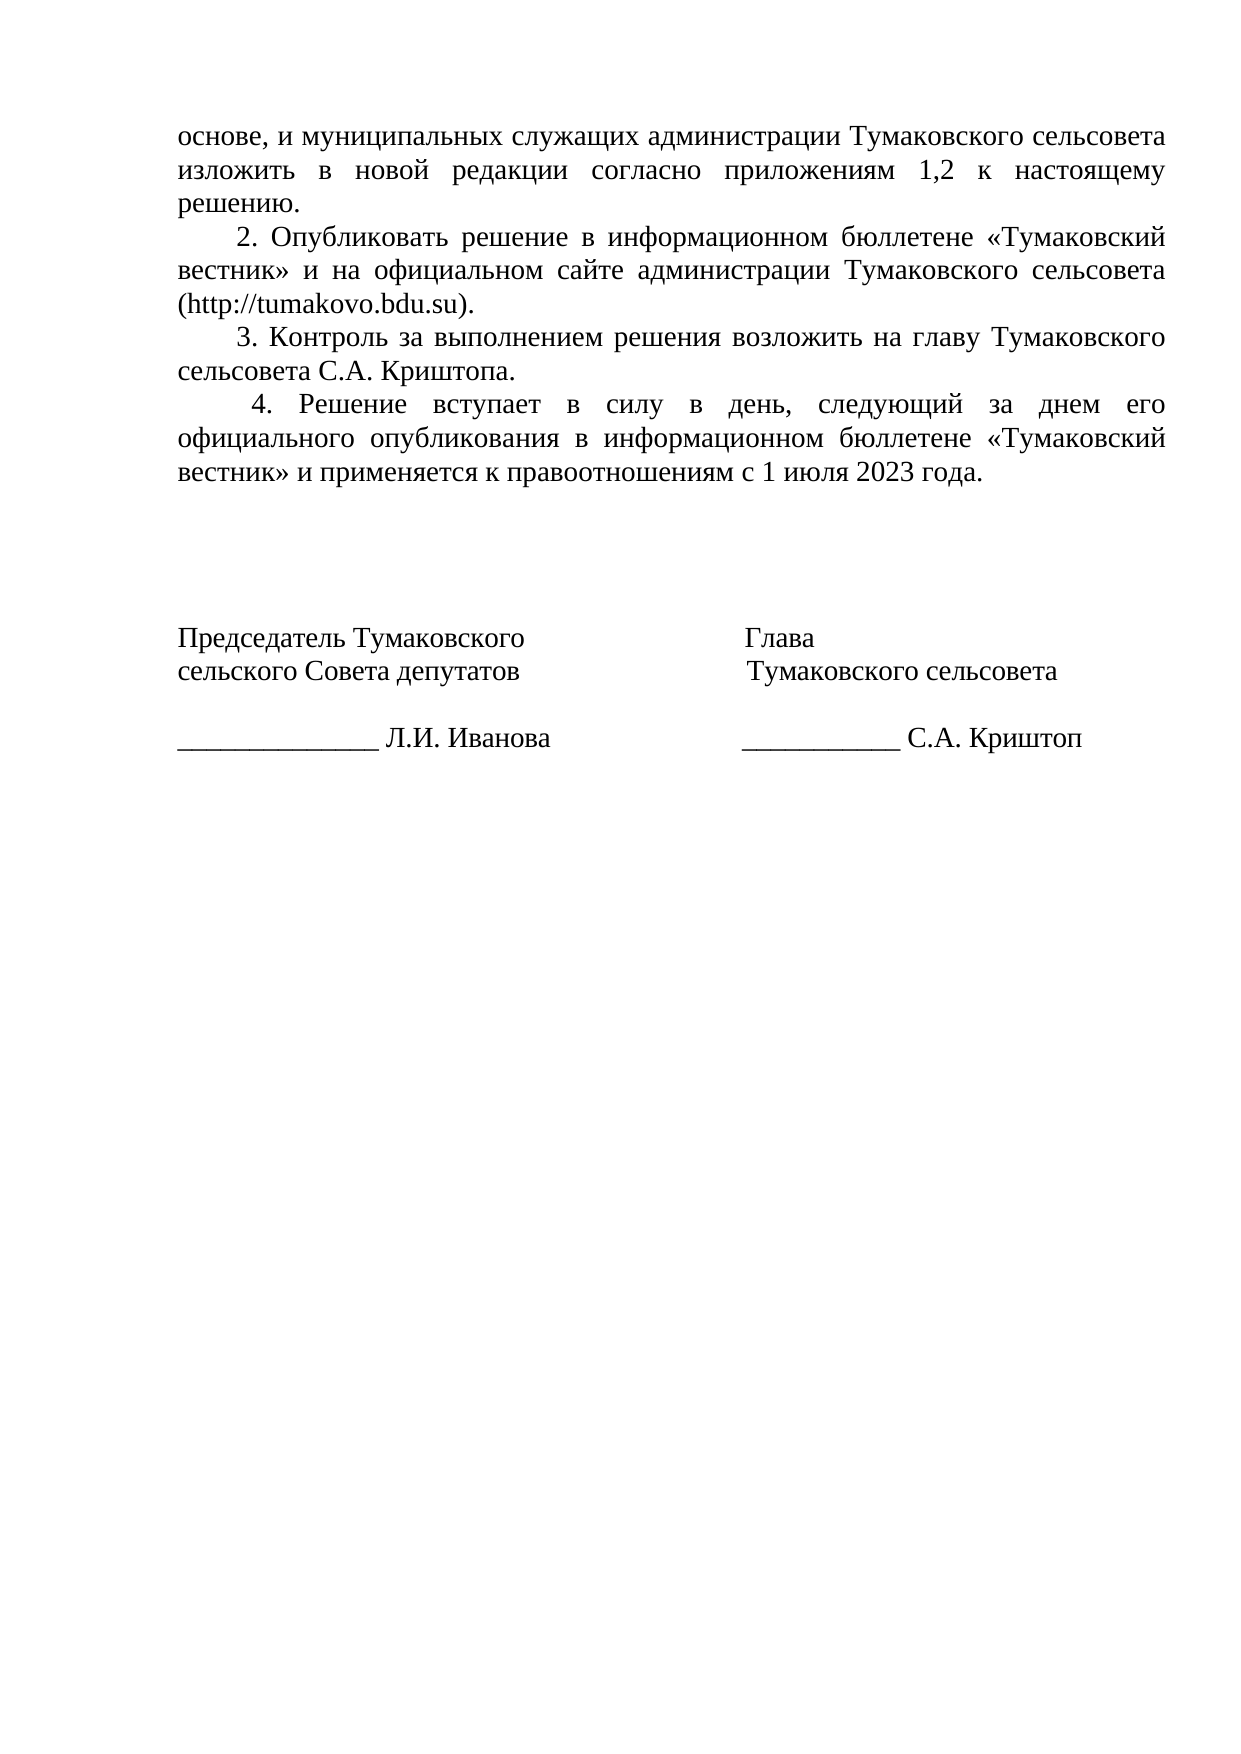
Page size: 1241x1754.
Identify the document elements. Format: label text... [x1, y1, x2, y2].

text 2. Опубликовать решение в информационном бюллетене «Тумаковский вестник» и на официальном сайте администрации Тумаковского сельсовета (http://tumakovo.bdu.su). [177, 219, 1167, 319]
text Председатель Тумаковского Глава [177, 621, 1167, 654]
text 3. Контроль за выполнением решения возложить на главу Тумаковского сельсовета С.А. Криштопа. [177, 319, 1167, 387]
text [177, 118, 1167, 219]
text ______________ Л.И. Иванова ___________ С.А. Криштоп [177, 721, 1167, 754]
text 4. Решение вступает в силу в день, следующий за днем его официального опубликования в информационном бюллетене «Тумаковский вестник» и применяется к правоотношениям с 1 июля 2023 года. [177, 387, 1167, 487]
text сельского Совета депутатов Тумаковского сельсовета [177, 654, 1167, 687]
